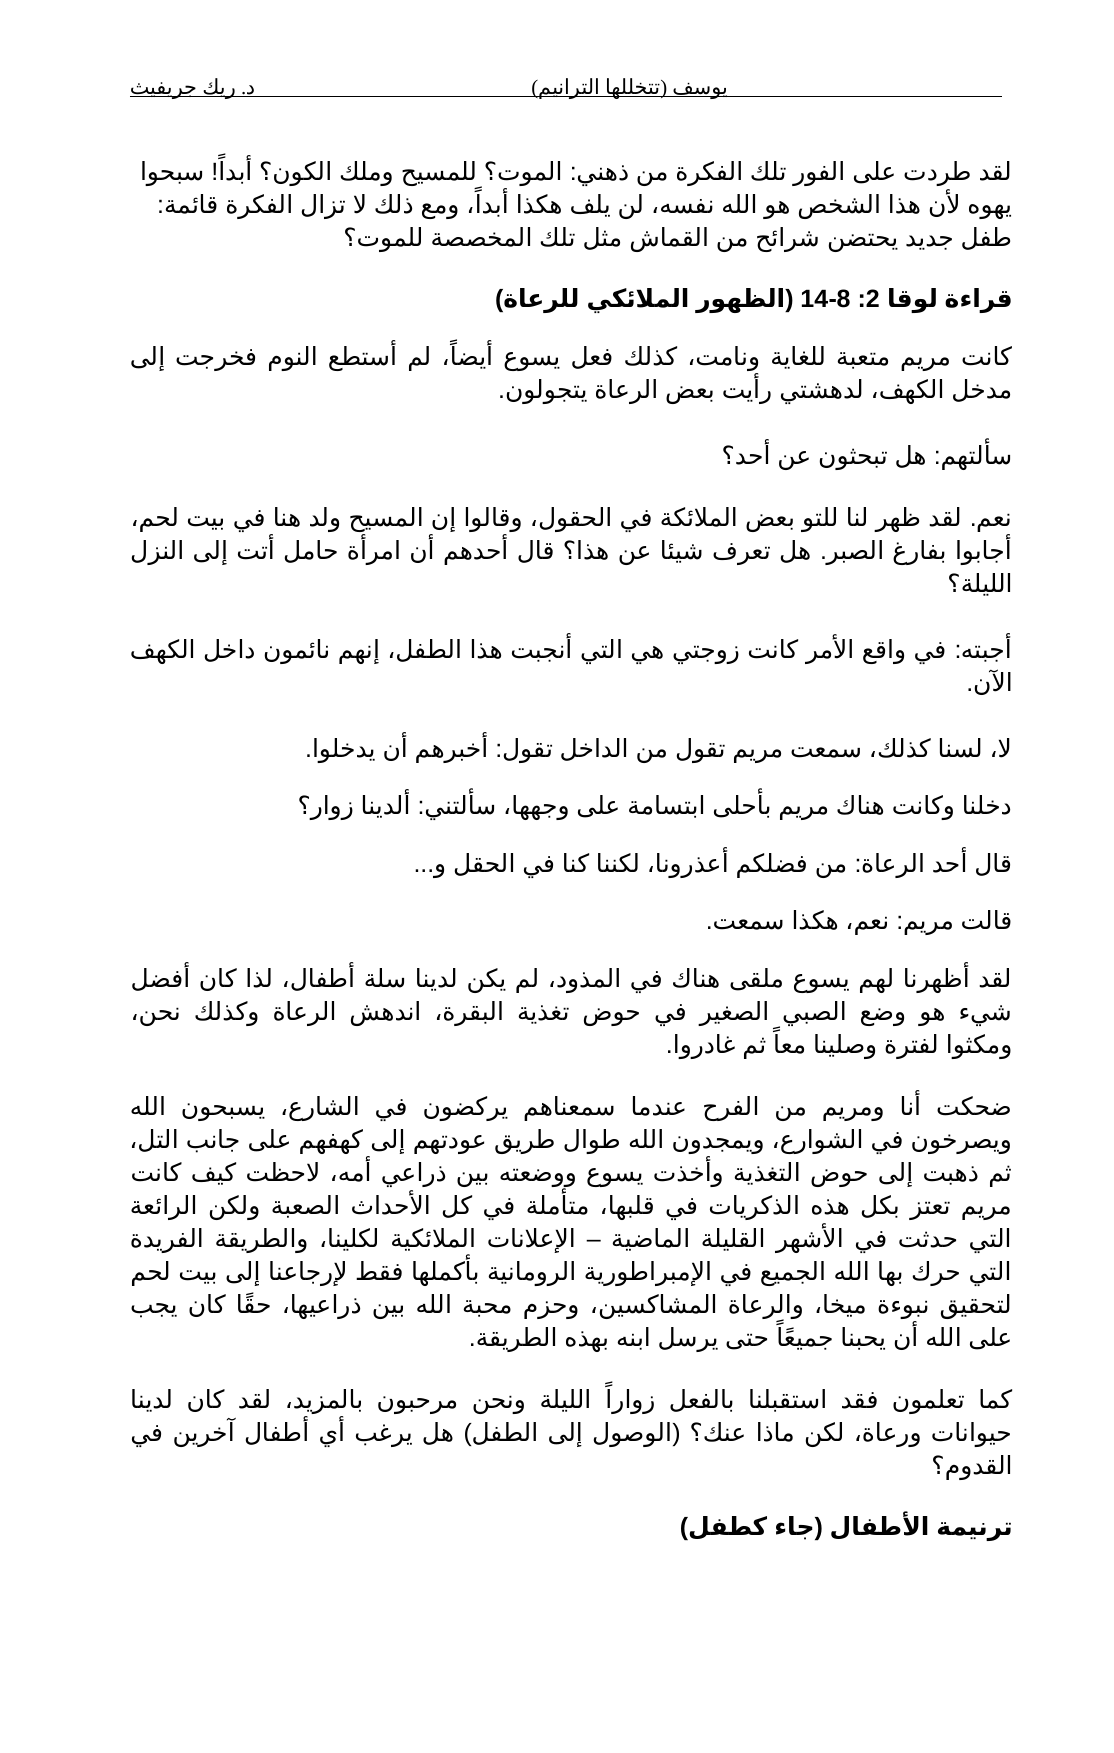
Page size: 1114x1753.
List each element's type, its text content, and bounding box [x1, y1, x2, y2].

text سألتهم: هل تبحثون عن أحد؟ [129, 441, 1012, 470]
text قالت مريم: نعم، هكذا سمعت. [129, 906, 1012, 935]
text لقد أظهرنا لهم يسوع ملقى هناك في المذود، لم يكن لدينا سلة أطفال، لذا كان أفضل شيء هو وضع الصبي الصغير في حوض تغذية البقرة، اندهش الرعاة وكذلك نحن، ومكثوا لفترة وصلينا معاً ثم غادروا. [129, 964, 1012, 1059]
text أجبته: في واقع الأمر كانت زوجتي هي التي أنجبت هذا الطفل، إنهم نائمون داخل الكهف الآن. [129, 635, 1012, 697]
text كما تعلمون فقد استقبلنا بالفعل زواراً الليلة ونحن مرحبون بالمزيد، لقد كان لدينا حيوانات ورعاة، لكن ماذا عنك؟ (الوصول إلى الطفل) هل يرغب أي أطفال آخرين في القدوم؟ [129, 1384, 1012, 1479]
text كانت مريم متعبة للغاية ونامت، كذلك فعل يسوع أيضاً، لم أستطع النوم فخرجت إلى مدخل الكهف، لدهشتي رأيت بعض الرعاة يتجولون. [129, 342, 1012, 404]
text لا، لسنا كذلك، سمعت مريم تقول من الداخل تقول: أخبرهم أن يدخلوا. [129, 734, 1012, 763]
text لقد طردت على الفور تلك الفكرة من ذهني: الموت؟ للمسيح وملك الكون؟ أبداً! سبحوا يهوه لأن هذا الشخص هو الله نفسه، لن يلف هكذا أبداً، ومع ذلك لا تزال الفكرة قائمة: طفل جديد يحتضن شرائح من القماش مثل تلك المخصصة للموت؟ [129, 157, 1012, 251]
text نعم. لقد ظهر لنا للتو بعض الملائكة في الحقول، وقالوا إن المسيح ولد هنا في بيت لحم، أجابوا بفارغ الصبر. هل تعرف شيئا عن هذا؟ قال أحدهم أن امرأة حامل أتت إلى النزل الليلة؟ [129, 503, 1012, 597]
text ضحكت أنا ومريم من الفرح عندما سمعناهم يركضون في الشارع، يسبحون الله ويصرخون في الشوارع، ويمجدون الله طوال طريق عودتهم إلى كهفهم على جانب التل، ثم ذهبت إلى حوض التغذية وأخذت يسوع ووضعته بين ذراعي أمه، لاحظت كيف كانت مريم تعتز بكل هذه الذكريات في قلبها، متأملة في كل الأحداث الصعبة ولكن الرائعة التي حدثت في الأشهر القليلة الماضية – الإعلانات الملائكية لكلينا، والطريقة الفريدة التي حرك بها الله الجميع في الإمبراطورية الرومانية بأكملها فقط لإرجاعنا إلى بيت لحم لتحقيق نبوءة ميخا، والرعاة المشاكسين، وحزم محبة الله بين ذراعيها، حقًا كان يجب على الله أن يحبنا جميعًاً حتى يرسل ابنه بهذه الطريقة. [129, 1092, 1012, 1352]
text قراءة لوقا 2: 8-14 (الظهور الملائكي للرعاة) [129, 284, 1012, 313]
text قال أحد الرعاة: من فضلكم أعذرونا، لكننا كنا في الحقل و... [129, 849, 1012, 878]
text ترنيمة الأطفال (جاء كطفل) [129, 1512, 1012, 1541]
text دخلنا وكانت هناك مريم بأحلى ابتسامة على وجهها، سألتني: ألدينا زوار؟ [129, 791, 1012, 820]
